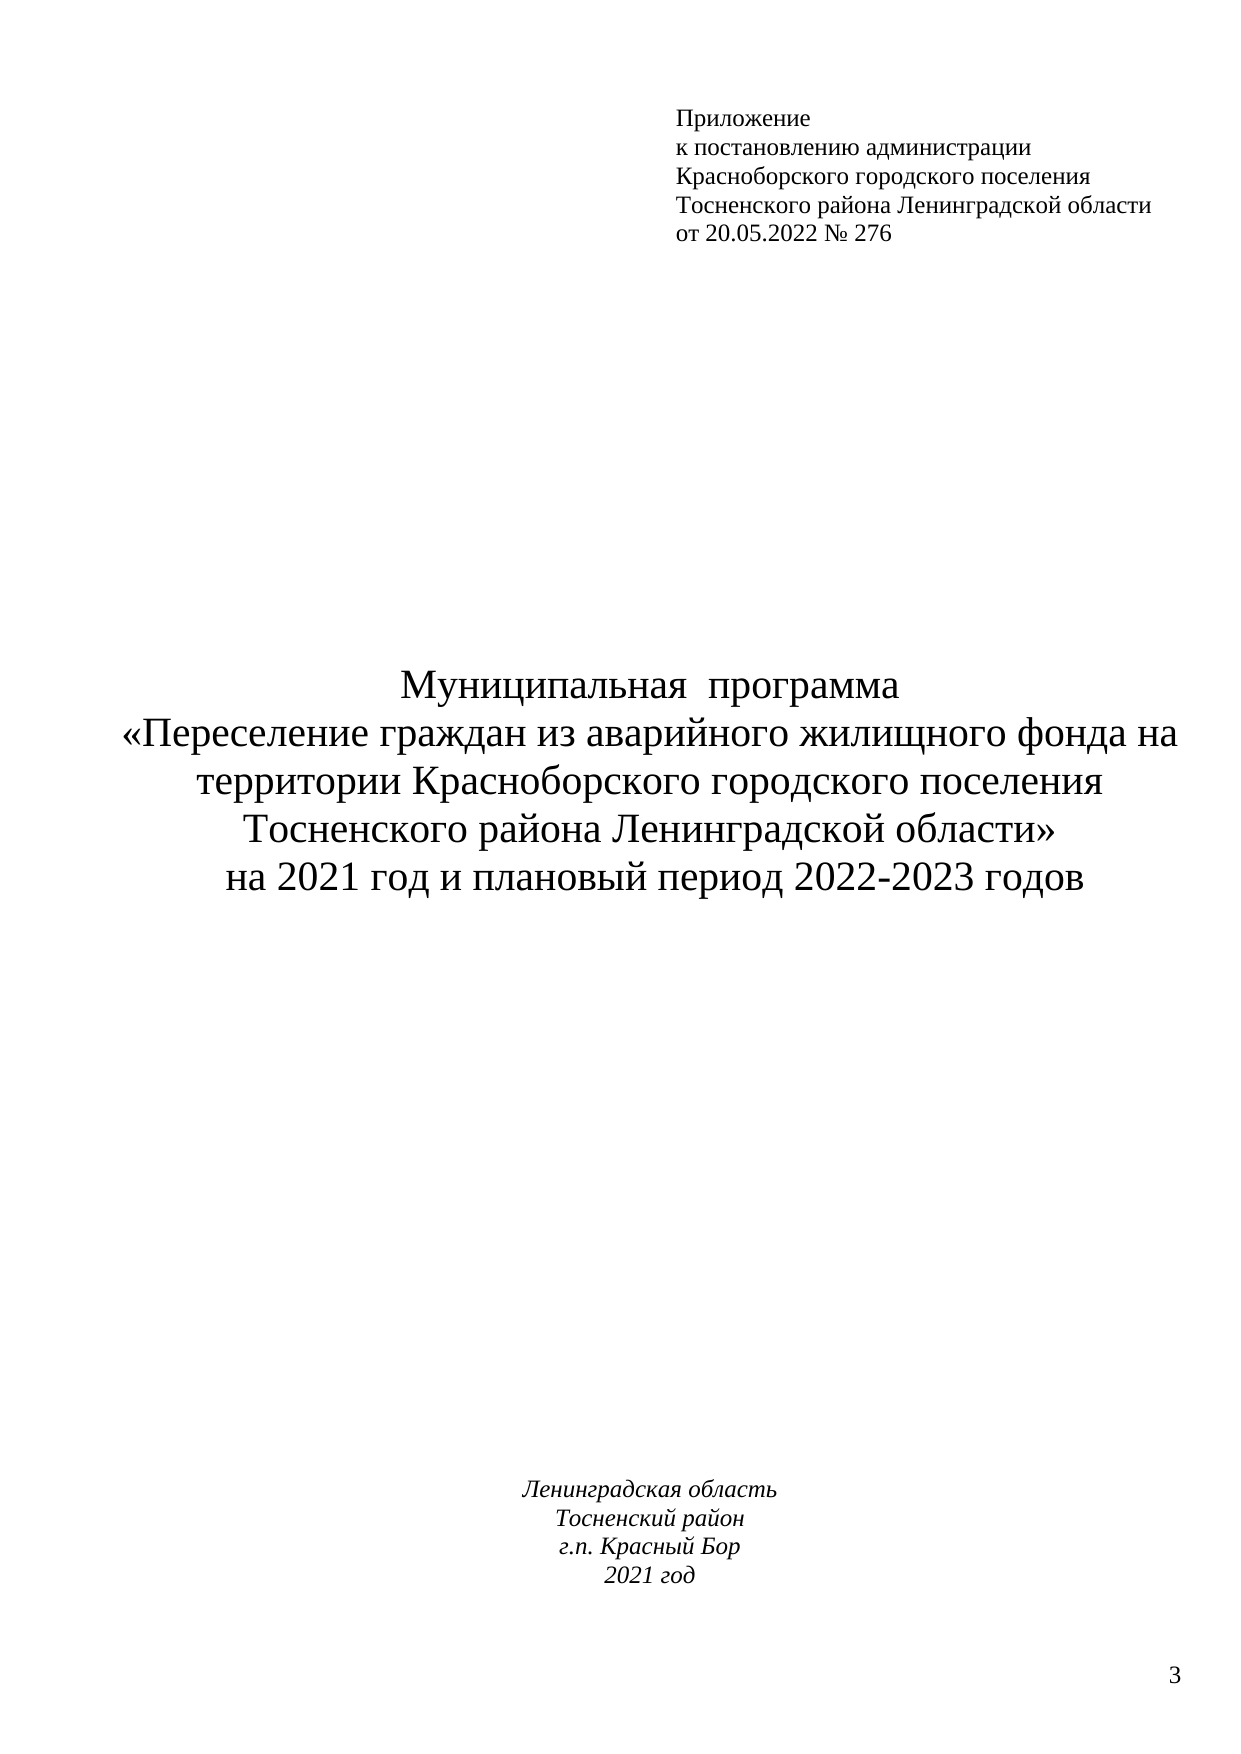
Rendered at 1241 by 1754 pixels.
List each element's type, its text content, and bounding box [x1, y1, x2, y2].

text г.п. Красный Бор [118, 1531, 1181, 1560]
table_header Приложение к постановлению администрации Красноборского городского поселения Тосненского района Ленинградской области от 20.05.2022 № 276 [664, 104, 1181, 247]
text Муниципальная программа [118, 659, 1181, 707]
text на 2021 год и плановый период 2022-2023 годов [118, 851, 1181, 899]
text «Переселение граждан из аварийного жилищного фонда на территории Красноборского городского поселения Тосненского района Ленинградской области» [118, 707, 1181, 851]
text Ленинградская область [118, 1474, 1181, 1503]
text Тосненский район [118, 1503, 1181, 1531]
text 2021 год [118, 1560, 1181, 1589]
